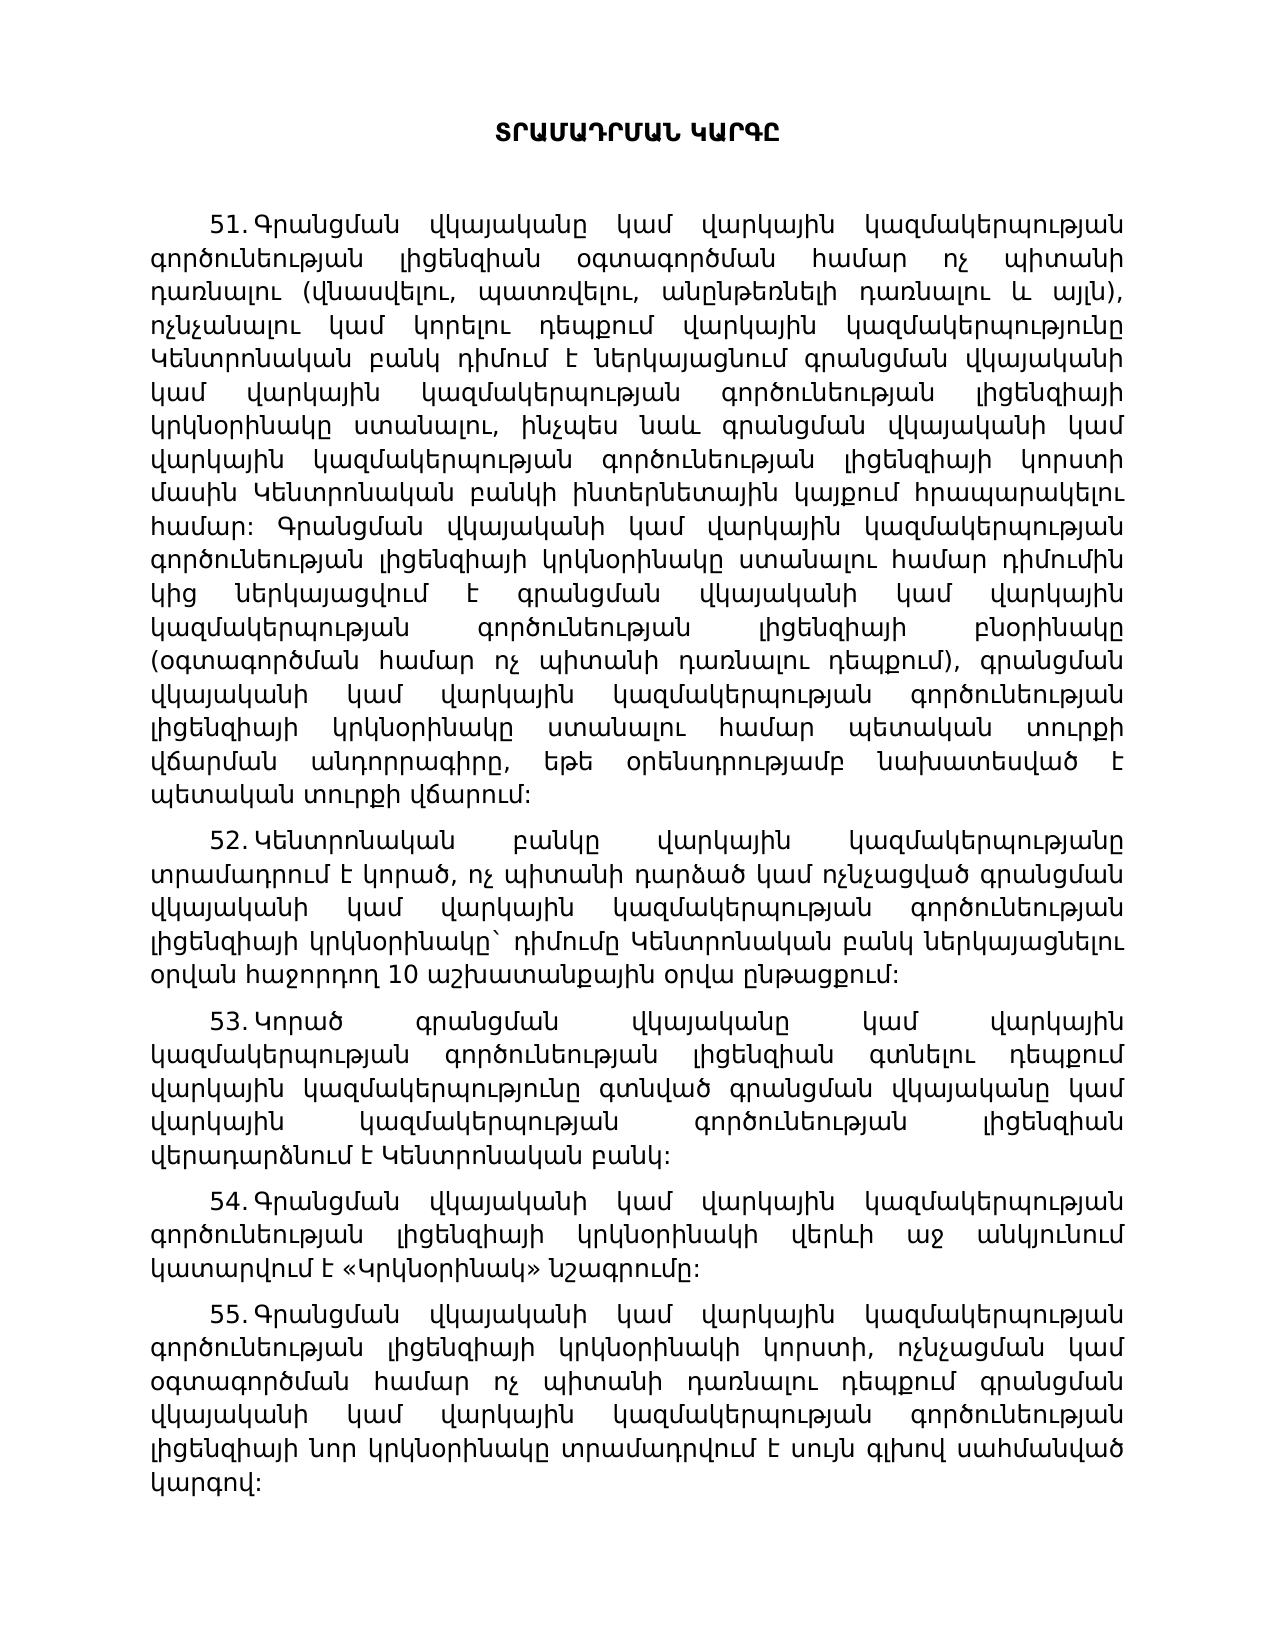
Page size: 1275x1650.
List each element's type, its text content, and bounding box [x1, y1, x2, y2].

list Կենտրոնական բանկը վարկային կազմակերպությանը տրամադրում է կորած, ոչ պիտանի դարձած կամ ոչնչացված գրանցման վկայականի կամ վարկային կազմակերպության գործունեության լիցենզիայի կրկնօրինակը` դիմումը Կենտրոնական բանկ ներկայացնելու օրվան հաջորդող 10 աշխատանքային օրվա ընթացքում: [150, 827, 1125, 990]
list Գրանցման վկայականի կամ վարկային կազմակերպության գործունեության լիցենզիայի կրկնօրինակի կորստի, ոչնչացման կամ օգտագործման համար ոչ պիտանի դառնալու դեպքում գրանցման վկայականի կամ վարկային կազմակերպության գործունեության լիցենզիայի նոր կրկնօրինակը տրամադրվում է սույն գլխով սահմանված կարգով: [150, 1300, 1125, 1497]
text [150, 118, 1125, 147]
list Կորած գրանցման վկայականը կամ վարկային կազմակերպության գործունեության լիցենզիան գտնելու դեպքում վարկային կազմակերպությունը գտնված գրանցման վկայականը կամ վարկային կազմակերպության գործունեության լիցենզիան վերադարձնում է Կենտրոնական բանկ: [150, 1007, 1125, 1170]
list Գրանցման վկայականը կամ վարկային կազմակերպության գործունեության լիցենզիան օգտագործման համար ոչ պիտանի դառնալու (վնասվելու, պատռվելու, անընթեռնելի դառնալու և այլն), ոչնչանալու կամ կորելու դեպքում վարկային կազմակերպությունը Կենտրոնական բանկ դիմում է ներկայացնում գրանցման վկայականի կամ վարկային կազմակերպության գործունեության լիցենզիայի կրկնօրինակը ստանալու, ինչպես նաև գրանցման վկայականի կամ վարկային կազմակերպության գործունեության լիցենզիայի կորստի մասին Կենտրոնական բանկի ինտերնետային կայքում հրապարակելու համար: Գրանցման վկայականի կամ վարկային կազմակերպության գործունեության լիցենզիայի կրկնօրինակը ստանալու համար դիմումին կից ներկայացվում է գրանցման վկայականի կամ վարկային կազմակերպության գործունեության լիցենզիայի բնօրինակը (օգտագործման համար ոչ պիտանի դառնալու դեպքում), գրանցման վկայականի կամ վարկային կազմակերպության գործունեության լիցենզիայի կրկնօրինակը ստանալու համար պետական տուրքի վճարման անդորրագիրը, եթե օրենսդրությամբ նախատեսված է պետական տուրքի վճարում: [150, 210, 1125, 810]
list Գրանցման վկայականի կամ վարկային կազմակերպության գործունեության լիցենզիայի կրկնօրինակի վերևի աջ անկյունում կատարվում է «Կրկնօրինակ» նշագրումը: [150, 1187, 1125, 1283]
